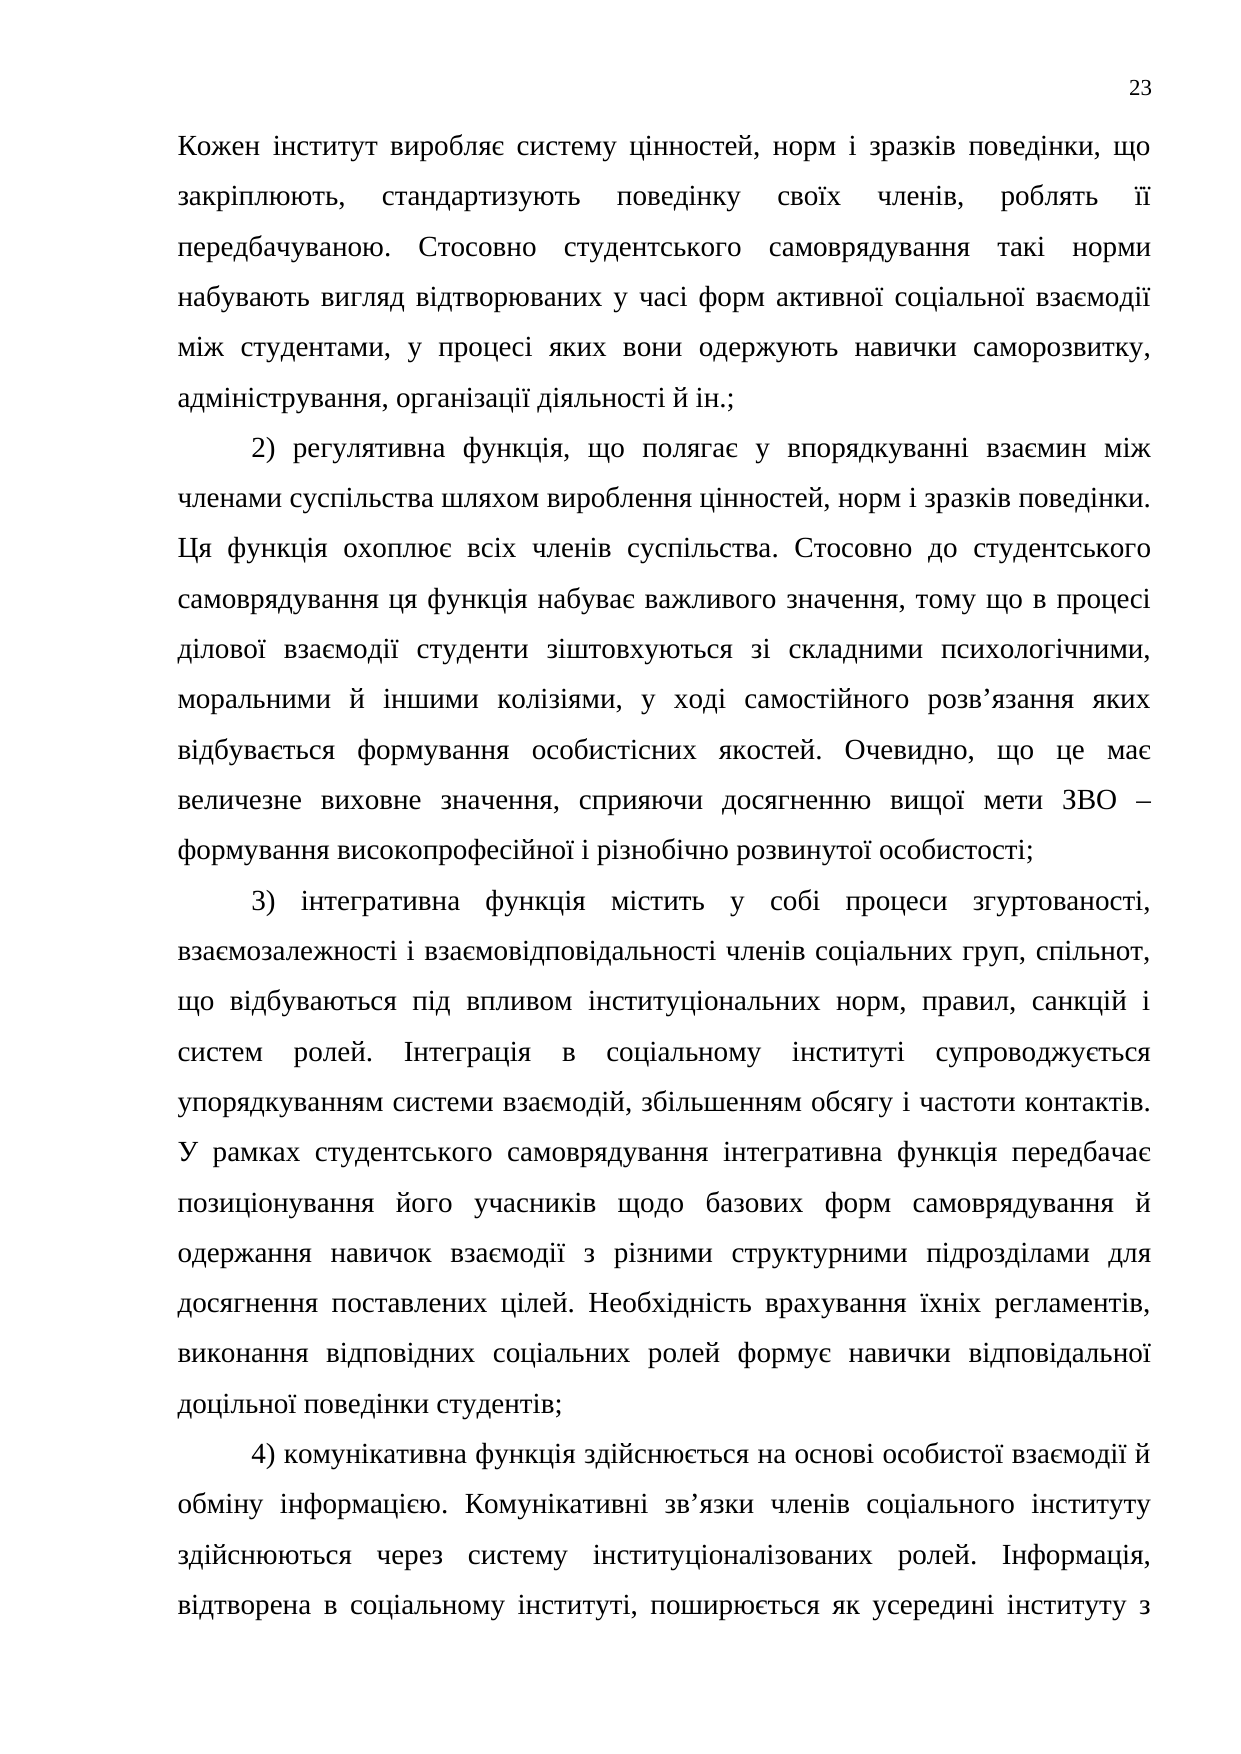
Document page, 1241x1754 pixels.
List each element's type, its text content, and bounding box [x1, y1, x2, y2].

text 2) регулятивна функція, що полягає у впорядкуванні взаємин між членами суспільства шляхом вироблення цінностей, норм і зразків поведінки. Ця функція охоплює всіх членів суспільства. Стосовно до студентського самоврядування ця функція набуває важливого значення, тому що в процесі ділової взаємодії студенти зіштовхуються зі складними психологічними, моральними й іншими колізіями, у ході самостійного розв’язання яких відбувається формування особистісних якостей. Очевидно, що це має величезне виховне значення, сприяючи досягненню вищої мети ЗВО – формування високопрофесійної і різнобічно розвинутої особистості; [177, 430, 1152, 866]
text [177, 1436, 1152, 1621]
text 3) інтегративна функція містить у собі процеси згуртованості, взаємозалежності і взаємовідповідальності членів соціальних груп, спільнот, що відбуваються під впливом інституціональних норм, правил, санкцій і систем ролей. Інтеграція в соціальному інституті супроводжується упорядкуванням системи взаємодій, збільшенням обсягу і частоти контактів. У рамках студентського самоврядування інтегративна функція передбачає позиціонування його учасників щодо базових форм самоврядування й одержання навичок взаємодії з різними структурними підрозділами для досягнення поставлених цілей. Необхідність врахування їхніх регламентів, виконання відповідних соціальних ролей формує навички відповідальної доцільної поведінки студентів; [177, 883, 1152, 1419]
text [177, 128, 1152, 413]
